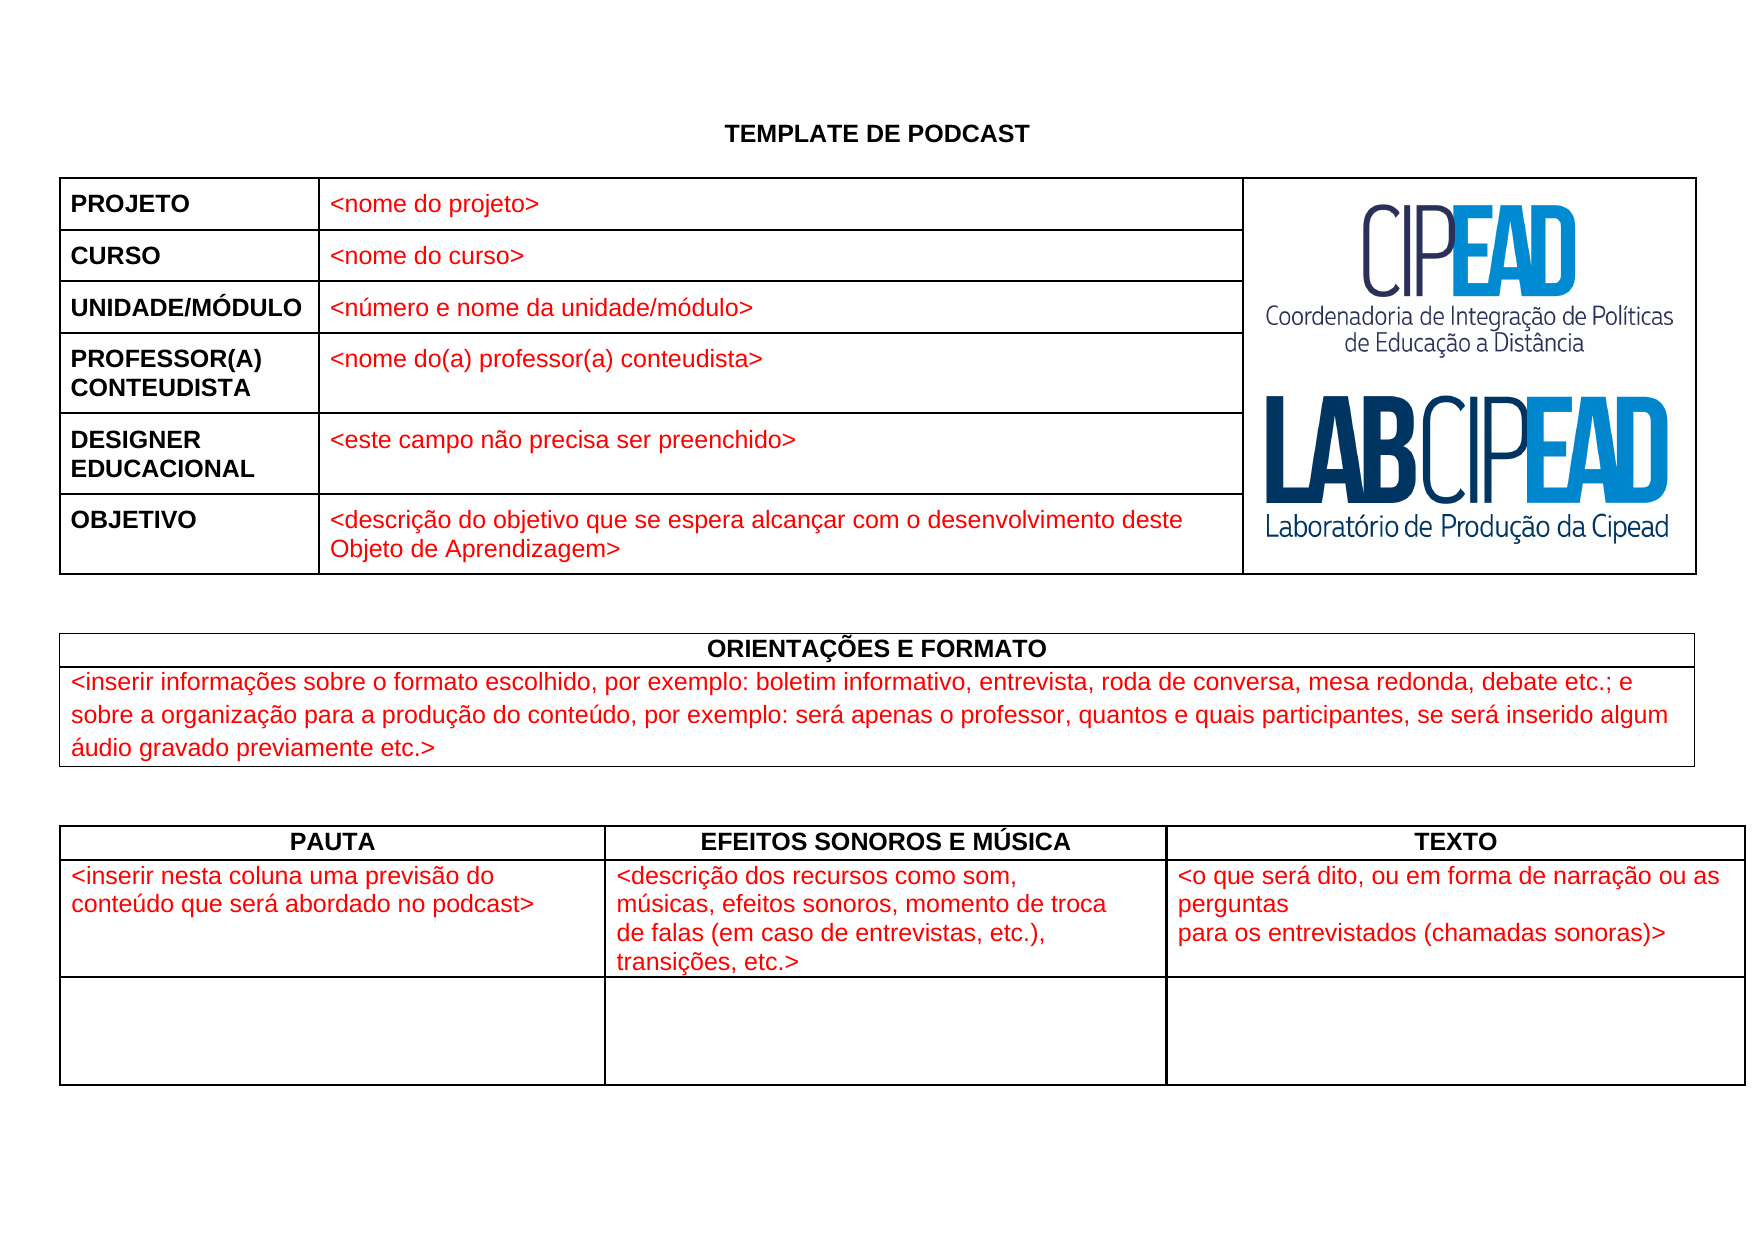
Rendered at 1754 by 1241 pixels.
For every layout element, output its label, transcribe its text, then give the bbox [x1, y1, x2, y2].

table_cell <número e nome da unidade/módulo> [320, 282, 1242, 332]
table_header TEXTO [1168, 827, 1744, 858]
table_cell PROFESSOR(A) CONTEUDISTA [61, 334, 318, 412]
table_cell OBJETIVO [61, 495, 318, 573]
table_cell <nome do curso> [320, 231, 1242, 280]
table_cell <nome do(a) professor(a) conteudista> [320, 334, 1242, 412]
table_cell <inserir informações sobre o formato escolhido, por exemplo: boletim informativo, entrevista, roda de conversa, mesa redonda, debate etc.; e sobre a organização para a produção do conteúdo, por exemplo: será apenas o professor, quantos e quais participantes, se será inserido algum áudio gravado previamente etc.> [60, 668, 1694, 766]
table_header ORIENTAÇÕES E FORMATO [60, 634, 1694, 666]
text TEMPLATE DE PODCAST [59, 119, 1695, 148]
table_cell <descrição do objetivo que se espera alcançar com o desenvolvimento deste Objeto de Aprendizagem> [320, 495, 1242, 573]
table_cell CURSO [61, 231, 318, 280]
table_header <nome do projeto> [320, 179, 1242, 228]
table_header EFEITOS SONOROS E MÚSICA [606, 827, 1165, 858]
table_cell <o que será dito, ou em forma de narração ou as perguntas para os entrevistados (chamadas sonoras)> [1168, 861, 1744, 976]
table_cell [1168, 978, 1744, 1084]
table_cell [61, 978, 604, 1084]
table_cell [606, 978, 1165, 1084]
table_cell <inserir nesta coluna uma previsão do conteúdo que será abordado no podcast> [61, 861, 604, 976]
picture [1253, 189, 1686, 559]
table_cell DESIGNER EDUCACIONAL [61, 414, 318, 493]
table_cell <este campo não precisa ser preenchido> [320, 414, 1242, 493]
table_cell <descrição dos recursos como som, músicas, efeitos sonoros, momento de troca de falas (em caso de entrevistas, etc.), transições, etc.> [606, 861, 1165, 976]
table_cell UNIDADE/MÓDULO [61, 282, 318, 332]
table_header PAUTA [61, 827, 604, 858]
table_header PROJETO [61, 179, 318, 228]
table_header [1244, 179, 1695, 573]
